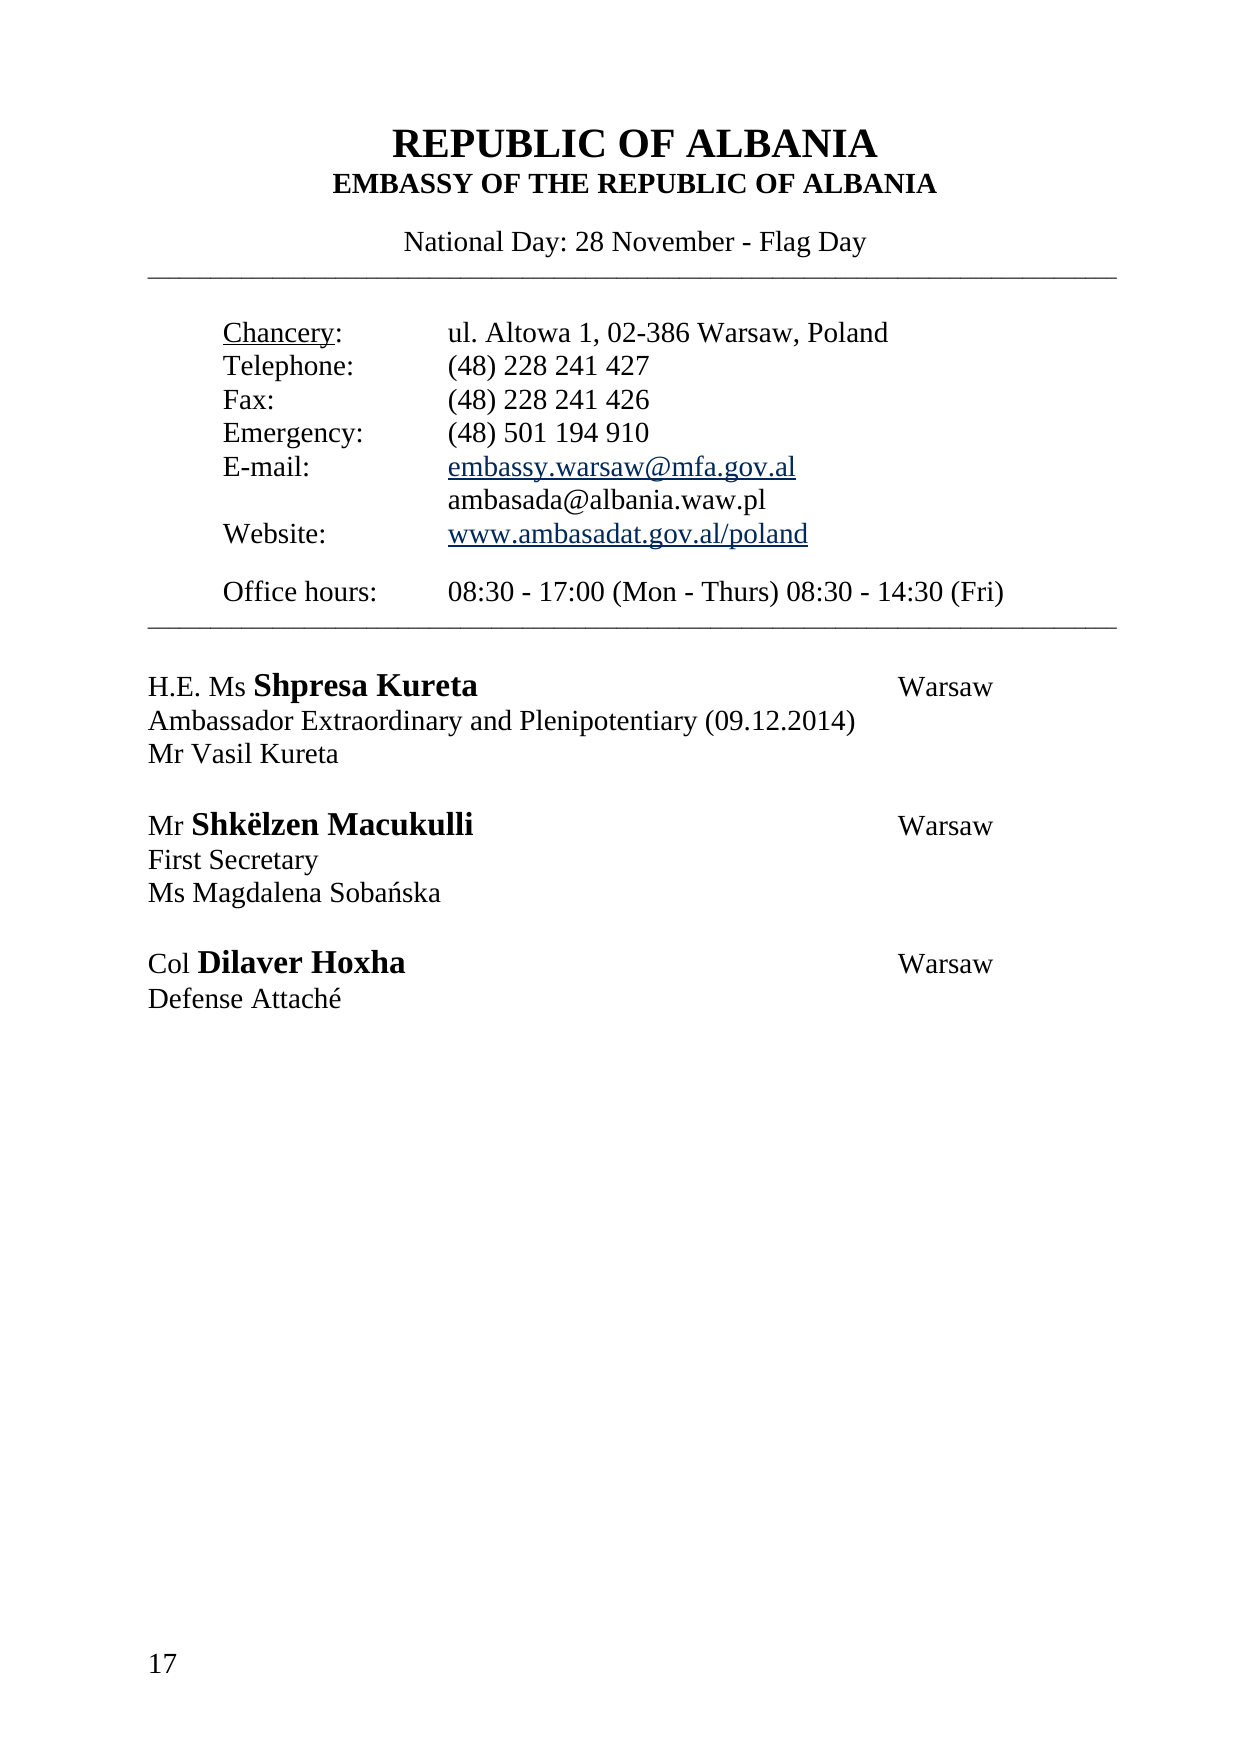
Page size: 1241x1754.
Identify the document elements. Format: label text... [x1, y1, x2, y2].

text Ms Magdalena Sobańska [148, 876, 1122, 909]
text Mr Vasil Kureta [148, 737, 1122, 770]
text E-mail: embassy.warsaw@mfa.gov.al [148, 449, 1122, 482]
text Website: www.ambasadat.gov.al/poland [148, 516, 1122, 549]
text Chancery: ul. Altowa 1, 02-386 Warsaw, Poland [148, 315, 1122, 348]
text Fax: (48) 228 241 426 [148, 382, 1122, 415]
text _____________________________________________________________________________________________ [148, 257, 1122, 281]
text National Day: 28 November - Flag Day [148, 224, 1122, 257]
text First Secretary [148, 842, 1122, 876]
text Embassy of the Republic of Albania [148, 166, 1122, 199]
text H.E. Ms Shpresa Kureta Warsaw [148, 665, 1122, 703]
text Mr Shkëlzen Macukulli Warsaw [148, 804, 1122, 842]
text Defense Attaché [148, 981, 1122, 1014]
text ambasada@albania.waw.pl [148, 482, 1122, 516]
text Office hours: 08:30 - 17:00 (Mon - Thurs) 08:30 - 14:30 (Fri) [148, 574, 1122, 607]
subtitle republic of ALBANIA [148, 118, 1122, 166]
text Emergency: (48) 501 194 910 [148, 415, 1122, 449]
text _____________________________________________________________________________________________ [148, 607, 1122, 631]
text Ambassador Extraordinary and Plenipotentiary (09.12.2014) [148, 703, 1122, 737]
text Telephone: (48) 228 241 427 [148, 348, 1122, 382]
text Col Dilaver Hoxha Warsaw [148, 943, 1122, 981]
